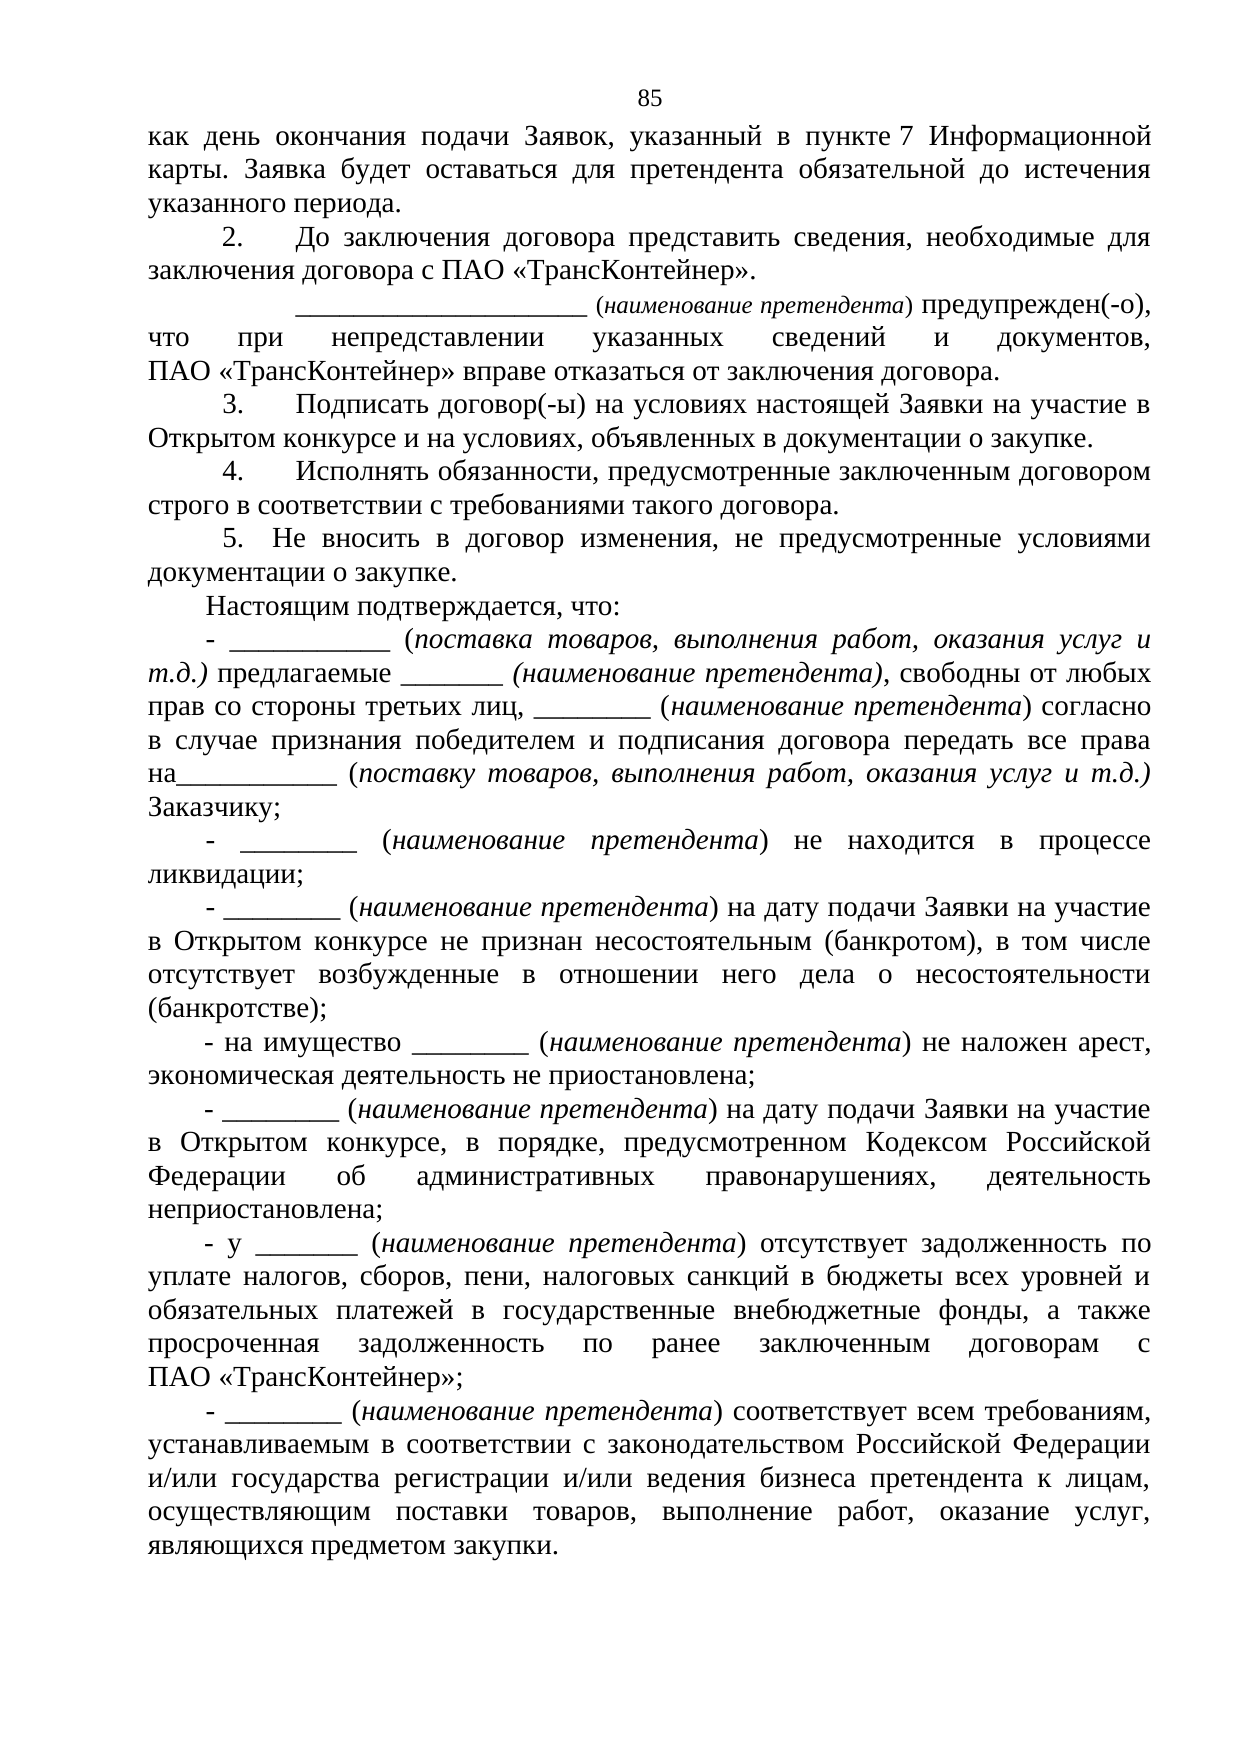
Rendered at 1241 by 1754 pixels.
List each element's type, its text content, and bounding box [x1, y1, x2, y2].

text Настоящим подтверждается, что: [148, 588, 1152, 621]
text - ___________ (поставка товаров, выполнения работ, оказания услуг и т.д.) предлагаемые _______ (наименование претендента), свободны от любых прав со стороны третьих лиц, ________ (наименование претендента) согласно в случае признания победителем и подписания договора передать все права на___________ (поставку товаров, выполнения работ, оказания услуг и т.д.) Заказчику; [148, 621, 1152, 822]
text - ________ (наименование претендента) не находится в процессе ликвидации; [148, 822, 1152, 889]
text - ________ (наименование претендента) соответствует всем требованиям, устанавливаемым в соответствии с законодательством Российской Федерации и/или государства регистрации и/или ведения бизнеса претендента к лицам, осуществляющим поставки товаров, выполнение работ, оказание услуг, являющихся предметом закупки. [148, 1393, 1152, 1560]
list До заключения договора представить сведения, необходимые для заключения договора с ПАО «ТрансКонтейнер». [148, 219, 1152, 286]
text - ________ (наименование претендента) на дату подачи Заявки на участие в Открытом конкурсе не признан несостоятельным (банкротом), в том числе отсутствует возбужденные в отношении него дела о несостоятельности (банкротстве); [148, 889, 1152, 1024]
text - на имущество ________ (наименование претендента) не наложен арест, экономическая деятельность не приостановлена; [148, 1024, 1152, 1091]
list Исполнять обязанности, предусмотренные заключенным договором строго в соответствии с требованиями такого договора. [148, 453, 1152, 521]
text ____________________ (наименование претендента) предупрежден(-о), что при непредставлении указанных сведений и документов, ПАО «ТрансКонтейнер» вправе отказаться от заключения договора. [148, 286, 1152, 386]
list Не вносить в договор изменения, не предусмотренные условиями документации о закупке. [148, 521, 1152, 588]
text - ________ (наименование претендента) на дату подачи Заявки на участие в Открытом конкурсе, в порядке, предусмотренном Кодексом Российской Федерации об административных правонарушениях, деятельность неприостановлена; [148, 1091, 1152, 1225]
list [148, 118, 1152, 219]
list Подписать договор(-ы) на условиях настоящей Заявки на участие в Открытом конкурсе и на условиях, объявленных в документации о закупке. [148, 386, 1152, 453]
text - у _______ (наименование претендента) отсутствует задолженность по уплате налогов, сборов, пени, налоговых санкций в бюджеты всех уровней и обязательных платежей в государственные внебюджетные фонды, а также просроченная задолженность по ранее заключенным договорам с ПАО «ТрансКонтейнер»; [148, 1225, 1152, 1393]
